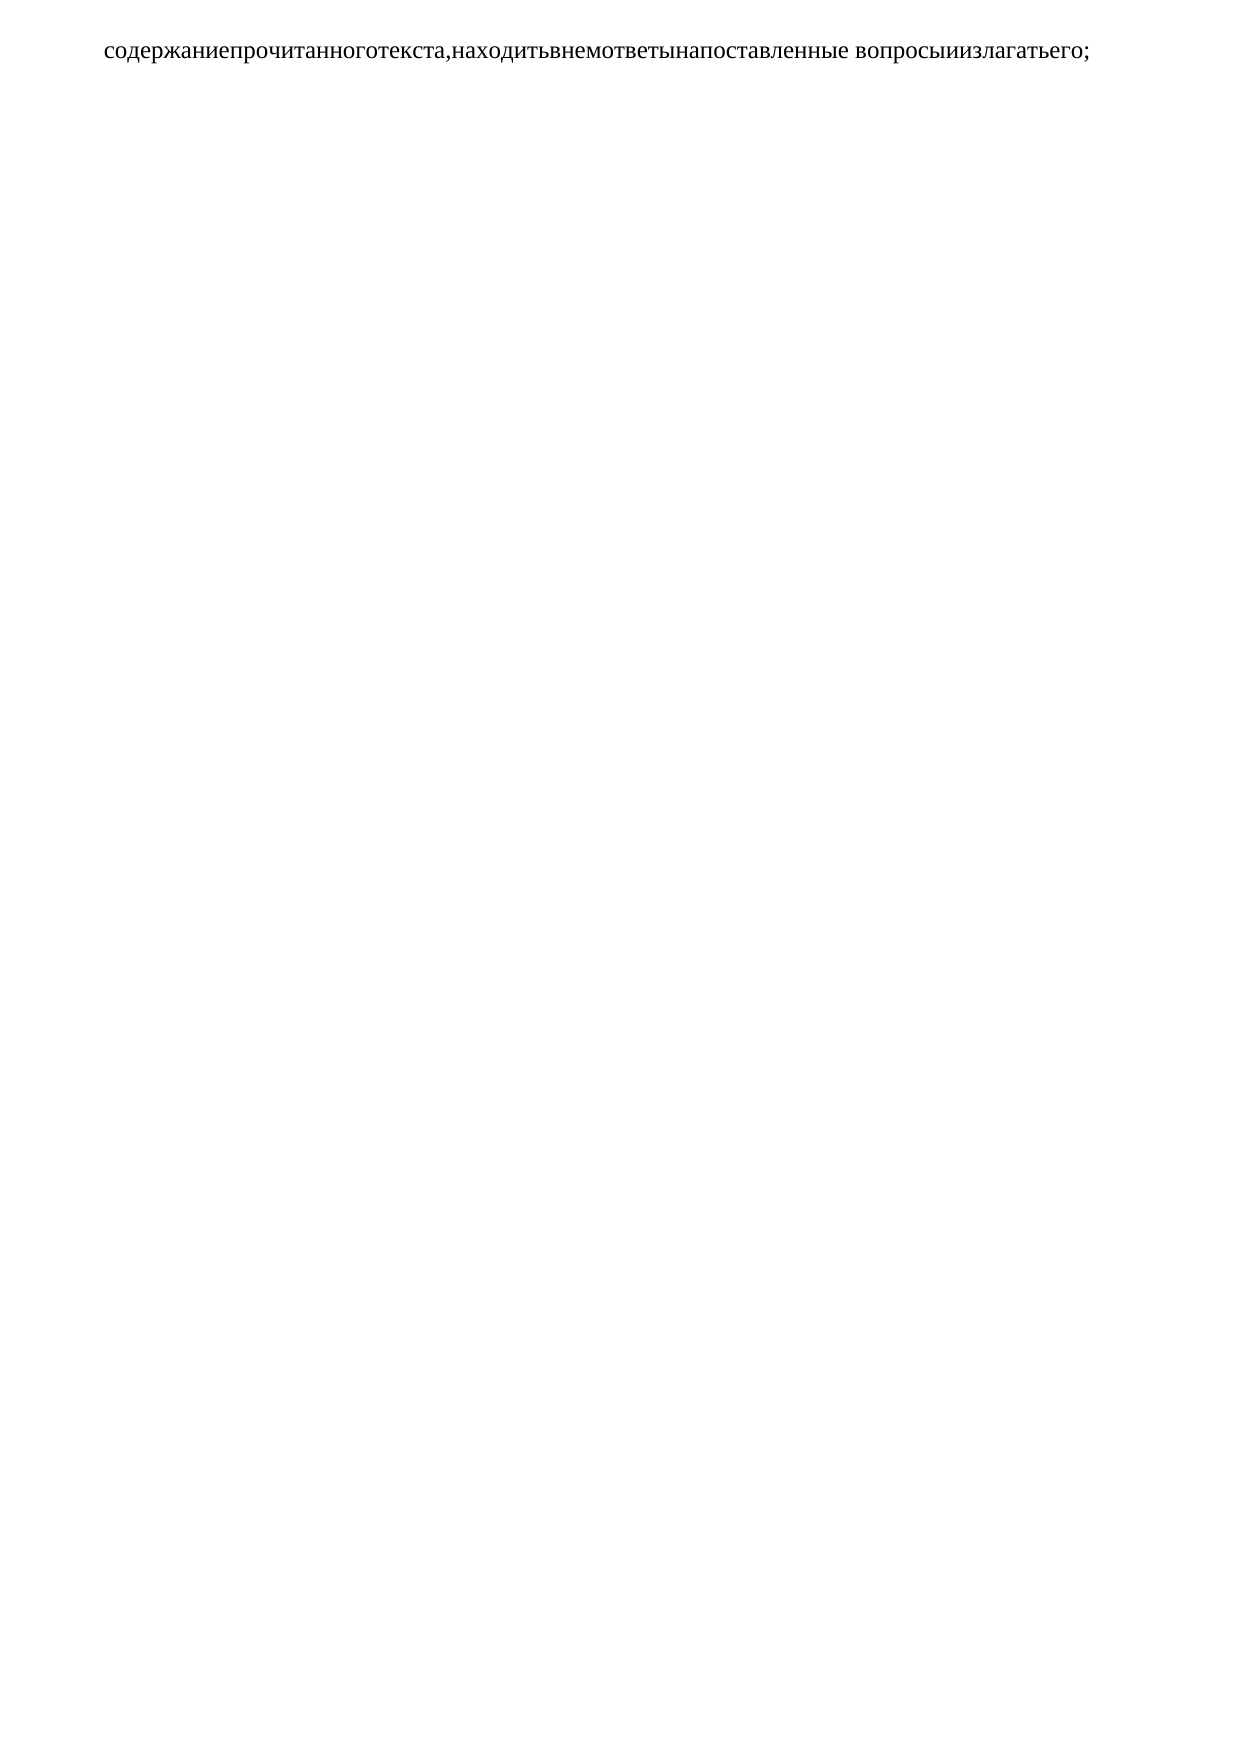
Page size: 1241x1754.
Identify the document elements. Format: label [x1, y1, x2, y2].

text [103, 35, 1178, 64]
